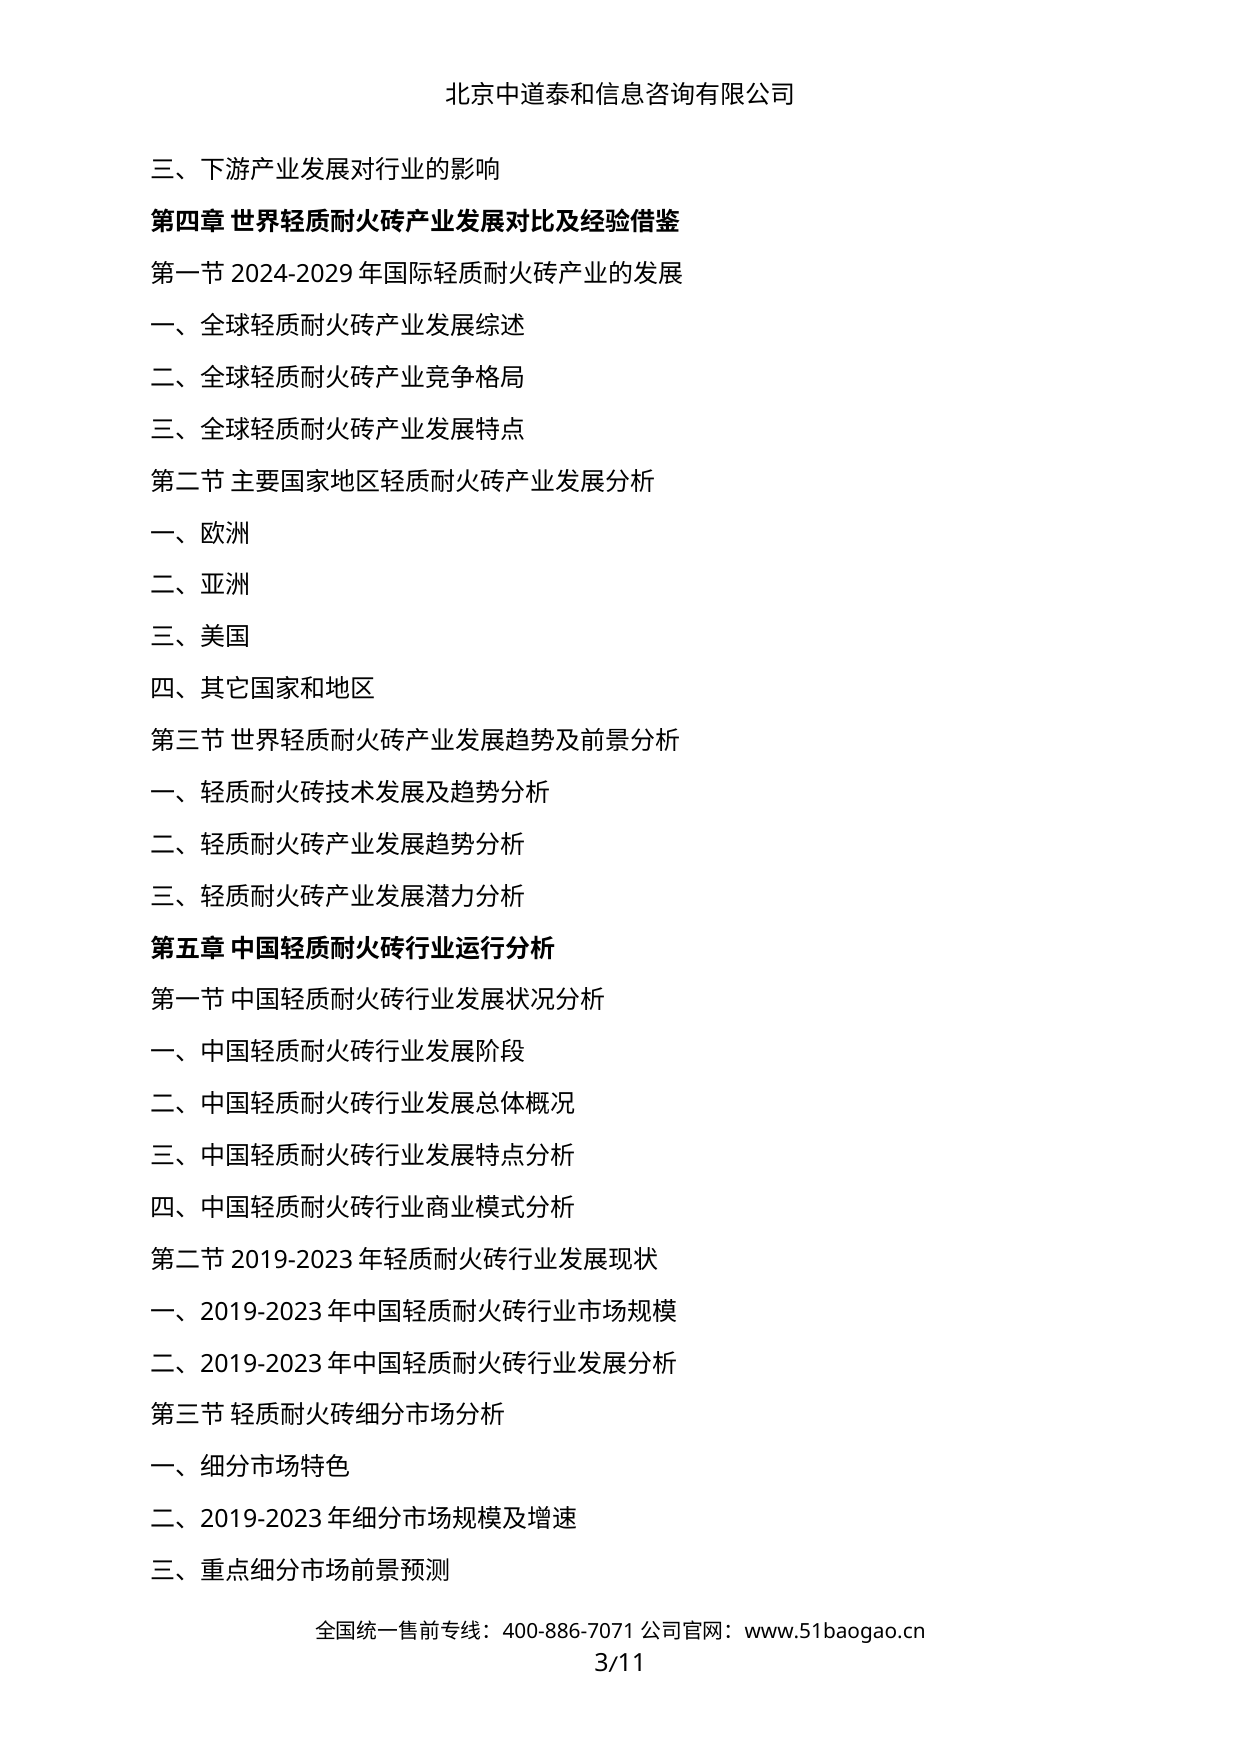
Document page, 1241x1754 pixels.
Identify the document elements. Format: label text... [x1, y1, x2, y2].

text 四、中国轻质耐火砖行业商业模式分析 [150, 1187, 1090, 1224]
text 一、中国轻质耐火砖行业发展阶段 [150, 1032, 1090, 1068]
text 第一节 2024-2029年国际轻质耐火砖产业的发展 [150, 254, 1090, 290]
text 第二节 主要国家地区轻质耐火砖产业发展分析 [150, 461, 1090, 497]
text 三、中国轻质耐火砖行业发展特点分析 [150, 1136, 1090, 1172]
text 一、欧洲 [150, 513, 1090, 549]
text 第二节 2019-2023年轻质耐火砖行业发展现状 [150, 1239, 1090, 1276]
text 三、全球轻质耐火砖产业发展特点 [150, 409, 1090, 446]
text 第五章 中国轻质耐火砖行业运行分析 [150, 928, 1090, 964]
text 第四章 世界轻质耐火砖产业发展对比及经验借鉴 [150, 202, 1090, 238]
text 一、2019-2023年中国轻质耐火砖行业市场规模 [150, 1291, 1090, 1327]
text 二、全球轻质耐火砖产业竞争格局 [150, 357, 1090, 394]
text 一、细分市场特色 [150, 1447, 1090, 1483]
text 第一节 中国轻质耐火砖行业发展状况分析 [150, 980, 1090, 1016]
text 第三节 世界轻质耐火砖产业发展趋势及前景分析 [150, 721, 1090, 757]
text 二、2019-2023年细分市场规模及增速 [150, 1499, 1090, 1535]
text 二、轻质耐火砖产业发展趋势分析 [150, 824, 1090, 861]
text 一、轻质耐火砖技术发展及趋势分析 [150, 772, 1090, 809]
text 三、下游产业发展对行业的影响 [150, 150, 1090, 186]
text 第三节 轻质耐火砖细分市场分析 [150, 1395, 1090, 1431]
text 三、美国 [150, 617, 1090, 653]
text 二、中国轻质耐火砖行业发展总体概况 [150, 1084, 1090, 1120]
text 一、全球轻质耐火砖产业发展综述 [150, 306, 1090, 342]
text 四、其它国家和地区 [150, 669, 1090, 705]
text 三、轻质耐火砖产业发展潜力分析 [150, 876, 1090, 912]
text 二、2019-2023年中国轻质耐火砖行业发展分析 [150, 1343, 1090, 1379]
text 二、亚洲 [150, 565, 1090, 601]
text 三、重点细分市场前景预测 [150, 1551, 1090, 1587]
